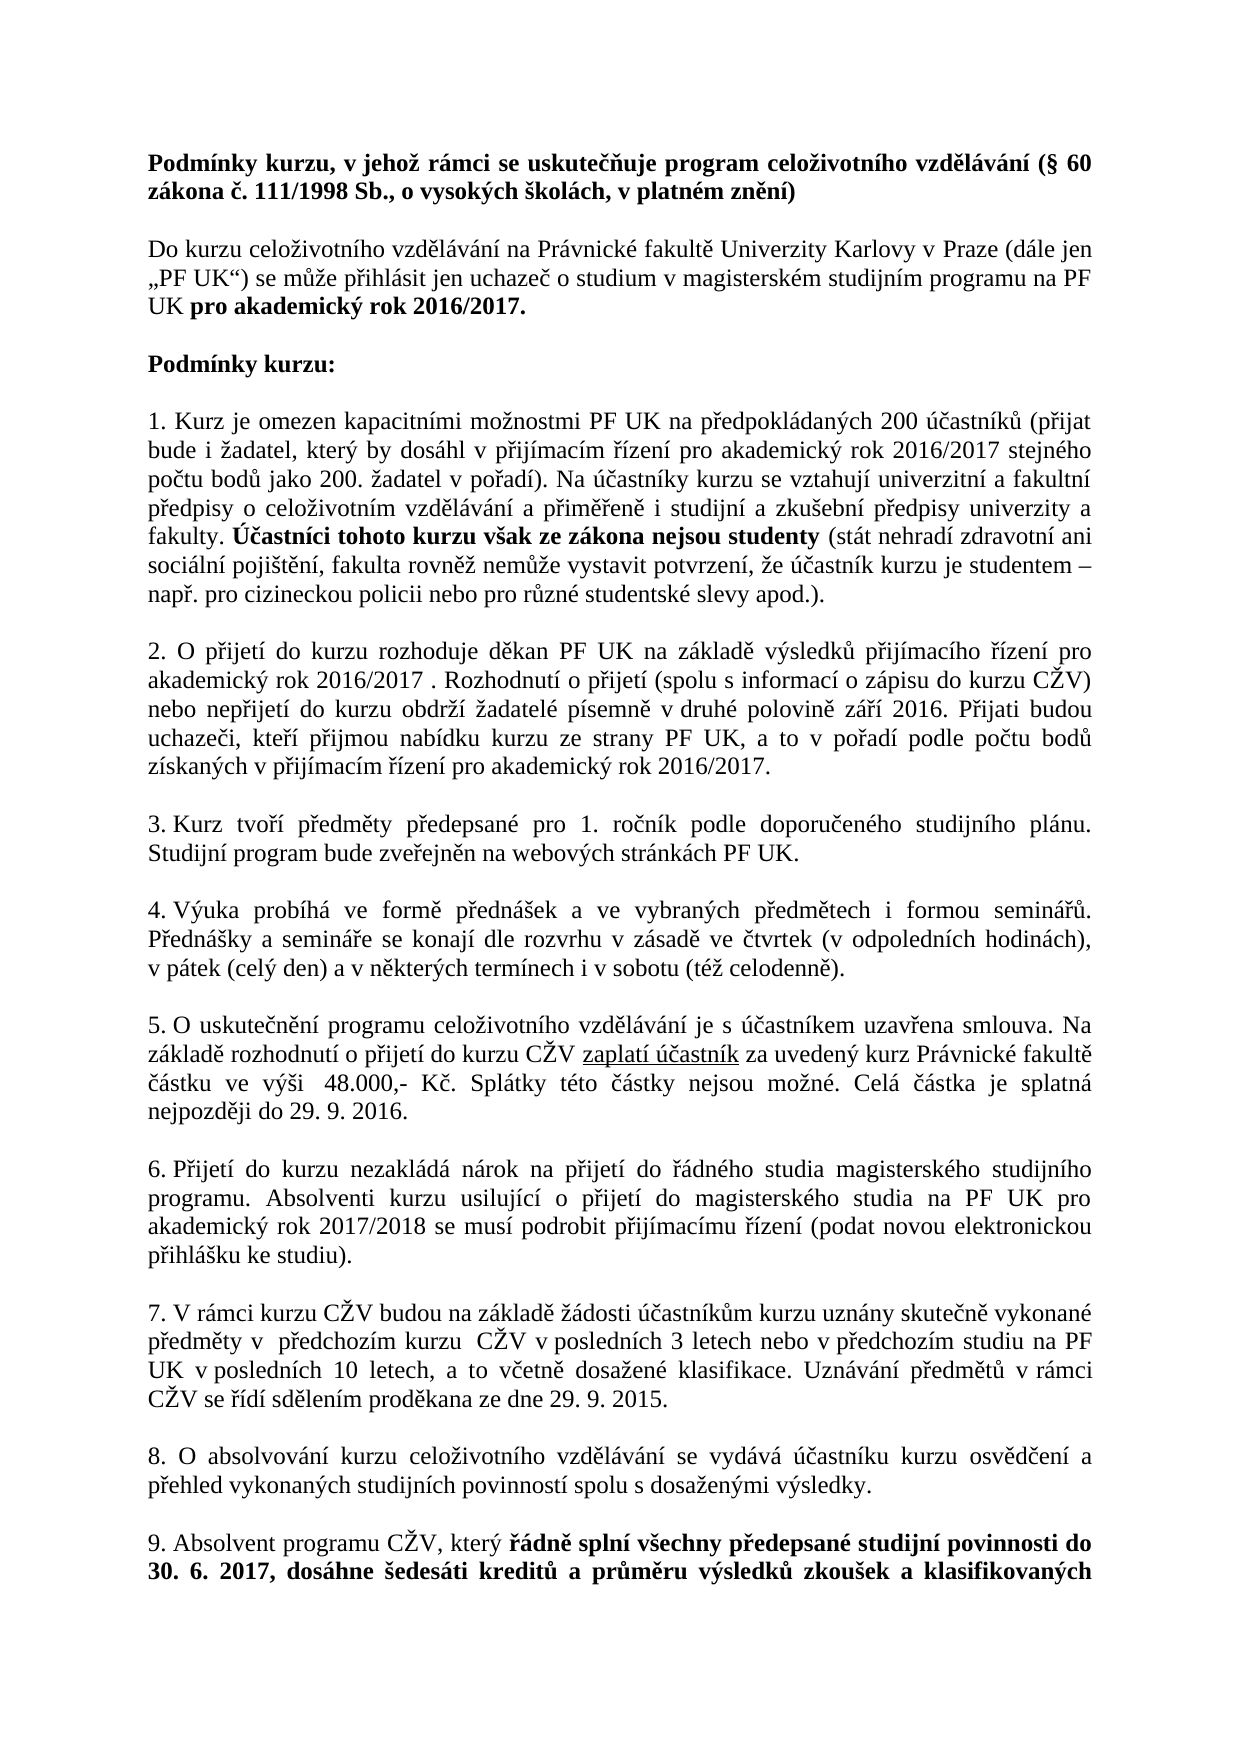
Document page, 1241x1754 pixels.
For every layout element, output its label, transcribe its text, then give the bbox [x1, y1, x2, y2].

text Do kurzu celoživotního vzdělávání na Právnické fakultě Univerzity Karlovy v Praze (dále jen „PF UK“) se může přihlásit jen uchazeč o studium v magisterském studijním programu na PF UK pro akademický rok 2016/2017. [148, 234, 1093, 320]
text 4. Výuka probíhá ve formě přednášek a ve vybraných předmětech i formou seminářů. Přednášky a semináře se konají dle rozvrhu v zásadě ve čtvrtek (v odpoledních hodinách), v pátek (celý den) a v některých termínech i v sobotu (též celodenně). [148, 895, 1093, 981]
text 5. O uskutečnění programu celoživotního vzdělávání je s účastníkem uzavřena smlouva. Na základě rozhodnutí o přijetí do kurzu CŽV zaplatí účastník za uvedený kurz Právnické fakultě částku ve výši 48.000,- Kč. Splátky této částky nejsou možné. Celá částka je splatná nejpozději do 29. 9. 2016. [148, 1010, 1093, 1125]
text 2. O přijetí do kurzu rozhoduje děkan PF UK na základě výsledků přijímacího řízení pro akademický rok 2016/2017 . Rozhodnutí o přijetí (spolu s informací o zápisu do kurzu CŽV) nebo nepřijetí do kurzu obdrží žadatelé písemně v druhé polovině září 2016. Přijati budou uchazeči, kteří přijmou nabídku kurzu ze strany PF UK, a to v pořadí podle počtu bodů získaných v přijímacím řízení pro akademický rok 2016/2017. [148, 636, 1093, 780]
text 6. Přijetí do kurzu nezakládá nárok na přijetí do řádného studia magisterského studijního programu. Absolventi kurzu usilující o přijetí do magisterského studia na PF UK pro akademický rok 2017/2018 se musí podrobit přijímacímu řízení (podat novou elektronickou přihlášku ke studiu). [148, 1154, 1093, 1269]
text 7. V rámci kurzu CŽV budou na základě žádosti účastníkům kurzu uznány skutečně vykonané předměty v předchozím kurzu CŽV v posledních 3 letech nebo v předchozím studiu na PF UK v posledních 10 letech, a to včetně dosažené klasifikace. Uznávání předmětů v rámci CŽV se řídí sdělením proděkana ze dne 29. 9. 2015. [148, 1298, 1093, 1413]
text 3. Kurz tvoří předměty předepsané pro 1. ročník podle doporučeného studijního plánu. Studijní program bude zveřejněn na webových stránkách PF UK. [148, 809, 1093, 866]
text 8. O absolvování kurzu celoživotního vzdělávání se vydává účastníku kurzu osvědčení a přehled vykonaných studijních povinností spolu s dosaženými výsledky. [148, 1441, 1093, 1499]
text 1. Kurz je omezen kapacitními možnostmi PF UK na předpokládaných 200 účastníků (přijat bude i žadatel, který by dosáhl v přijímacím řízení pro akademický rok 2016/2017 stejného počtu bodů jako 200. žadatel v pořadí). Na účastníky kurzu se vztahují univerzitní a fakultní předpisy o celoživotním vzdělávání a přiměřeně i studijní a zkušební předpisy univerzity a fakulty. Účastníci tohoto kurzu však ze zákona nejsou studenty (stát nehradí zdravotní ani sociální pojištění, fakulta rovněž nemůže vystavit potvrzení, že účastník kurzu je studentem – např. pro cizineckou policii nebo pro různé studentské slevy apod.). [148, 406, 1093, 608]
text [148, 1528, 1093, 1585]
text Podmínky kurzu: [148, 349, 1093, 378]
text Podmínky kurzu, v jehož rámci se uskutečňuje program celoživotního vzdělávání (§ 60 zákona č. 111/1998 Sb., o vysokých školách, v platném znění) [148, 148, 1093, 205]
